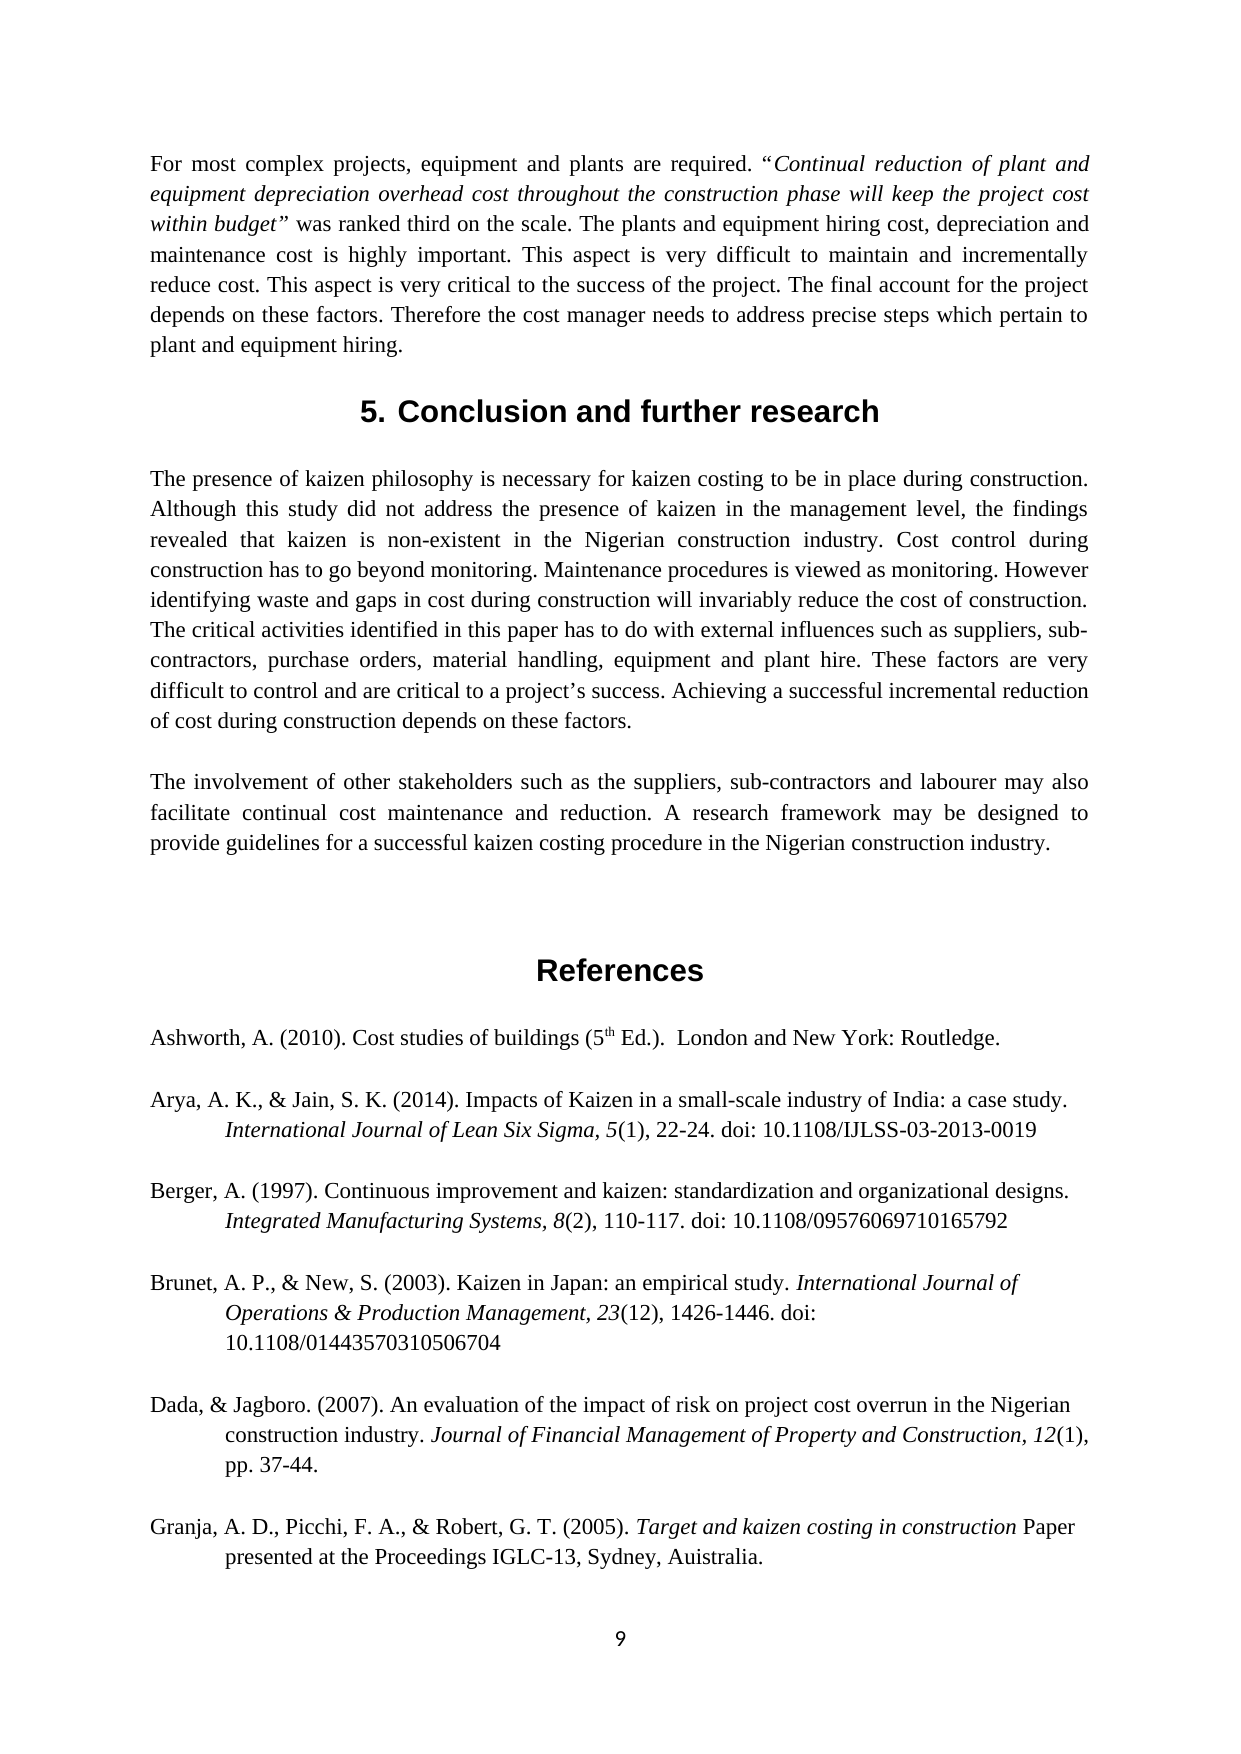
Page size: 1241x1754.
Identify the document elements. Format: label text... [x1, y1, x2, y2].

text For most complex projects, equipment and plants are required. “Continual reduction of plant and equipment depreciation overhead cost throughout the construction phase will keep the project cost within budget” was ranked third on the scale. The plants and equipment hiring cost, depreciation and maintenance cost is highly important. This aspect is very difficult to maintain and incrementally reduce cost. This aspect is very critical to the success of the project. The final account for the project depends on these factors. Therefore the cost manager needs to address precise steps which pertain to plant and equipment hiring. [150, 150, 1090, 358]
text The presence of kaizen philosophy is necessary for kaizen costing to be in place during construction. Although this study did not address the presence of kaizen in the management level, the findings revealed that kaizen is non-existent in the Nigerian construction industry. Cost control during construction has to go beyond monitoring. Maintenance procedures is viewed as monitoring. However identifying waste and gaps in cost during construction will invariably reduce the cost of construction. The critical activities identified in this paper has to do with external influences such as suppliers, sub-contractors, purchase orders, material handling, equipment and plant hire. These factors are very difficult to control and are critical to a project’s success. Achieving a successful incremental reduction of cost during construction depends on these factors. [150, 465, 1090, 733]
text Ashworth, A. (2010). Cost studies of buildings (5th Ed.). London and New York: Routledge. [150, 1024, 1090, 1051]
text Berger, A. (1997). Continuous improvement and kaizen: standardization and organizational designs. Integrated Manufacturing Systems, 8(2), 110-117. doi: 10.1108/09576069710165792 [150, 1177, 1090, 1234]
text Brunet, A. P., & New, S. (2003). Kaizen in Japan: an empirical study. International Journal of Operations & Production Management, 23(12), 1426-1446. doi: 10.1108/01443570310506704 [150, 1269, 1090, 1356]
text Granja, A. D., Picchi, F. A., & Robert, G. T. (2005). Target and kaizen costing in construction Paper presented at the Proceedings IGLC-13, Sydney, Auistralia. [150, 1513, 1090, 1569]
text Dada, & Jagboro. (2007). An evaluation of the impact of risk on project cost overrun in the Nigerian construction industry. Journal of Financial Management of Property and Construction, 12(1), pp. 37-44. [150, 1391, 1090, 1478]
text References [150, 952, 1090, 988]
text The involvement of other stakeholders such as the suppliers, sub-contractors and labourer may also facilitate continual cost maintenance and reduction. A research framework may be designed to provide guidelines for a successful kaizen costing procedure in the Nigerian construction industry. [150, 768, 1090, 855]
text Arya, A. K., & Jain, S. K. (2014). Impacts of Kaizen in a small-scale industry of India: a case study. International Journal of Lean Six Sigma, 5(1), 22-24. doi: 10.1108/IJLSS-03-2013-0019 [150, 1086, 1090, 1142]
list Conclusion and further research [150, 393, 1090, 429]
